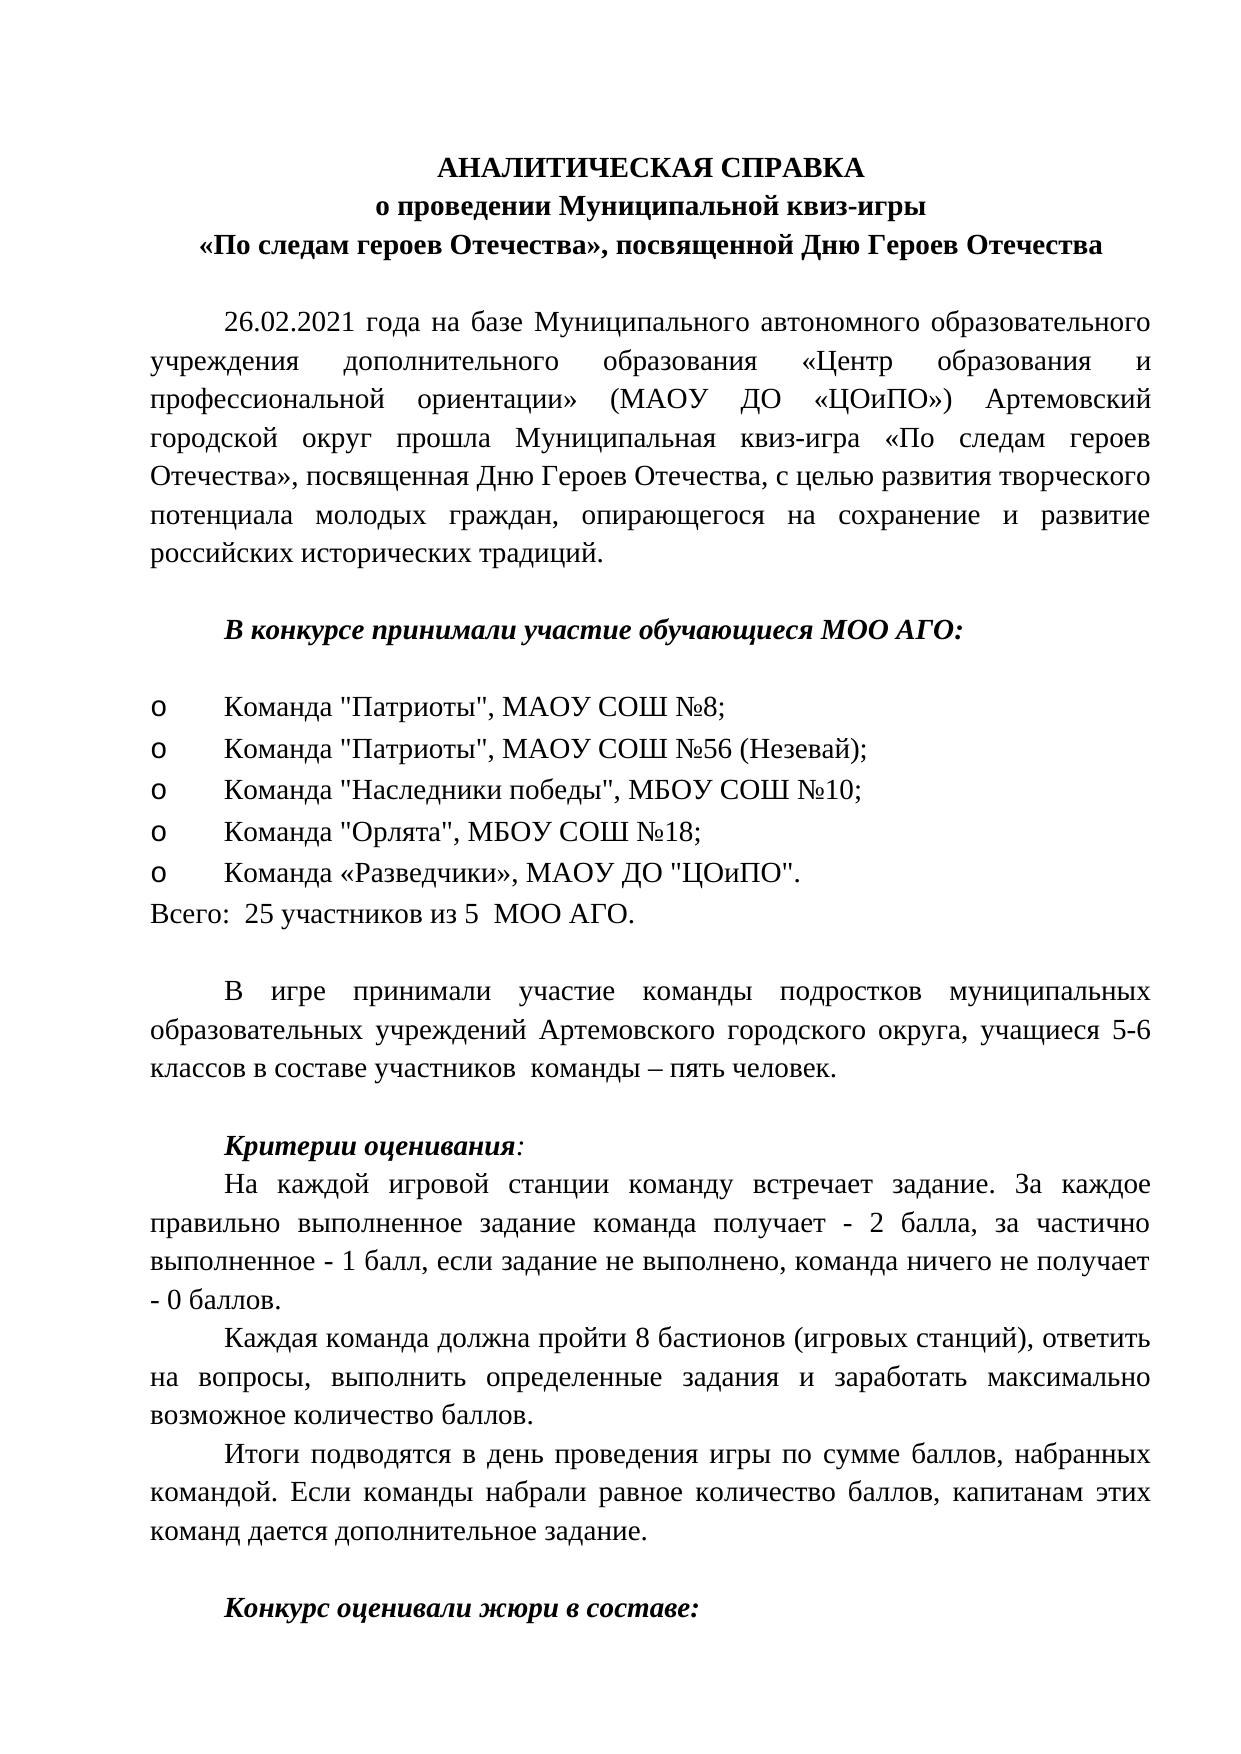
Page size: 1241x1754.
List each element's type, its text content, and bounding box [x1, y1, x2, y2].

text «По следам героев Отечества», посвященной Дню Героев Отечества [150, 227, 1152, 261]
list Команда "Патриоты", МАОУ СОШ №56 (Незевай); [150, 731, 1152, 767]
list Команда "Орлята", МБОУ СОШ №18; [150, 814, 1152, 850]
list Всего: 25 участников из 5 МОО АГО. [150, 896, 1152, 930]
text Итоги подводятся в день проведения игры по сумме баллов, набранных командой. Если команды набрали равное количество баллов, капитанам этих команд дается дополнительное задание. [150, 1436, 1152, 1547]
text 26.02.2021 года на базе Муниципального автономного образовательного учреждения дополнительного образования «Центр образования и профессиональной ориентации» (МАОУ ДО «ЦОиПО») Артемовский городской округ прошла Муниципальная квиз-игра «По следам героев Отечества», посвященная Дню Героев Отечества, с целью развития творческого потенциала молодых граждан, опирающегося на сохранение и развитие российских исторических традиций. [150, 304, 1152, 569]
list Команда "Патриоты", МАОУ СОШ №8; [150, 689, 1152, 726]
text Критерии оценивания: [150, 1128, 1152, 1161]
list В игре принимали участие команды подростков муниципальных образовательных учреждений Артемовского городского округа, учащиеся 5-6 классов в составе участников команды – пять человек. [150, 973, 1152, 1084]
text На каждой игровой станции команду встречает задание. За каждое правильно выполненное задание команда получает - 2 балла, за частично выполненное - 1 балл, если задание не выполнено, команда ничего не получает - 0 баллов. [150, 1166, 1152, 1315]
text АНАЛИТИЧЕСКАЯ СПРАВКА [150, 150, 1152, 183]
list Команда «Разведчики», МАОУ ДО "ЦОиПО". [150, 855, 1152, 891]
list Команда "Наследники победы", МБОУ СОШ №10; [150, 772, 1152, 808]
text Каждая команда должна пройти 8 бастионов (игровых станций), ответить на вопросы, выполнить определенные задания и заработать максимально возможное количество баллов. [150, 1320, 1152, 1431]
text Конкурс оценивали жюри в составе: [150, 1590, 1152, 1624]
text В конкурсе принимали участие обучающиеся МОО АГО: [150, 612, 1152, 646]
text о проведении Муниципальной квиз-игры [150, 188, 1152, 222]
